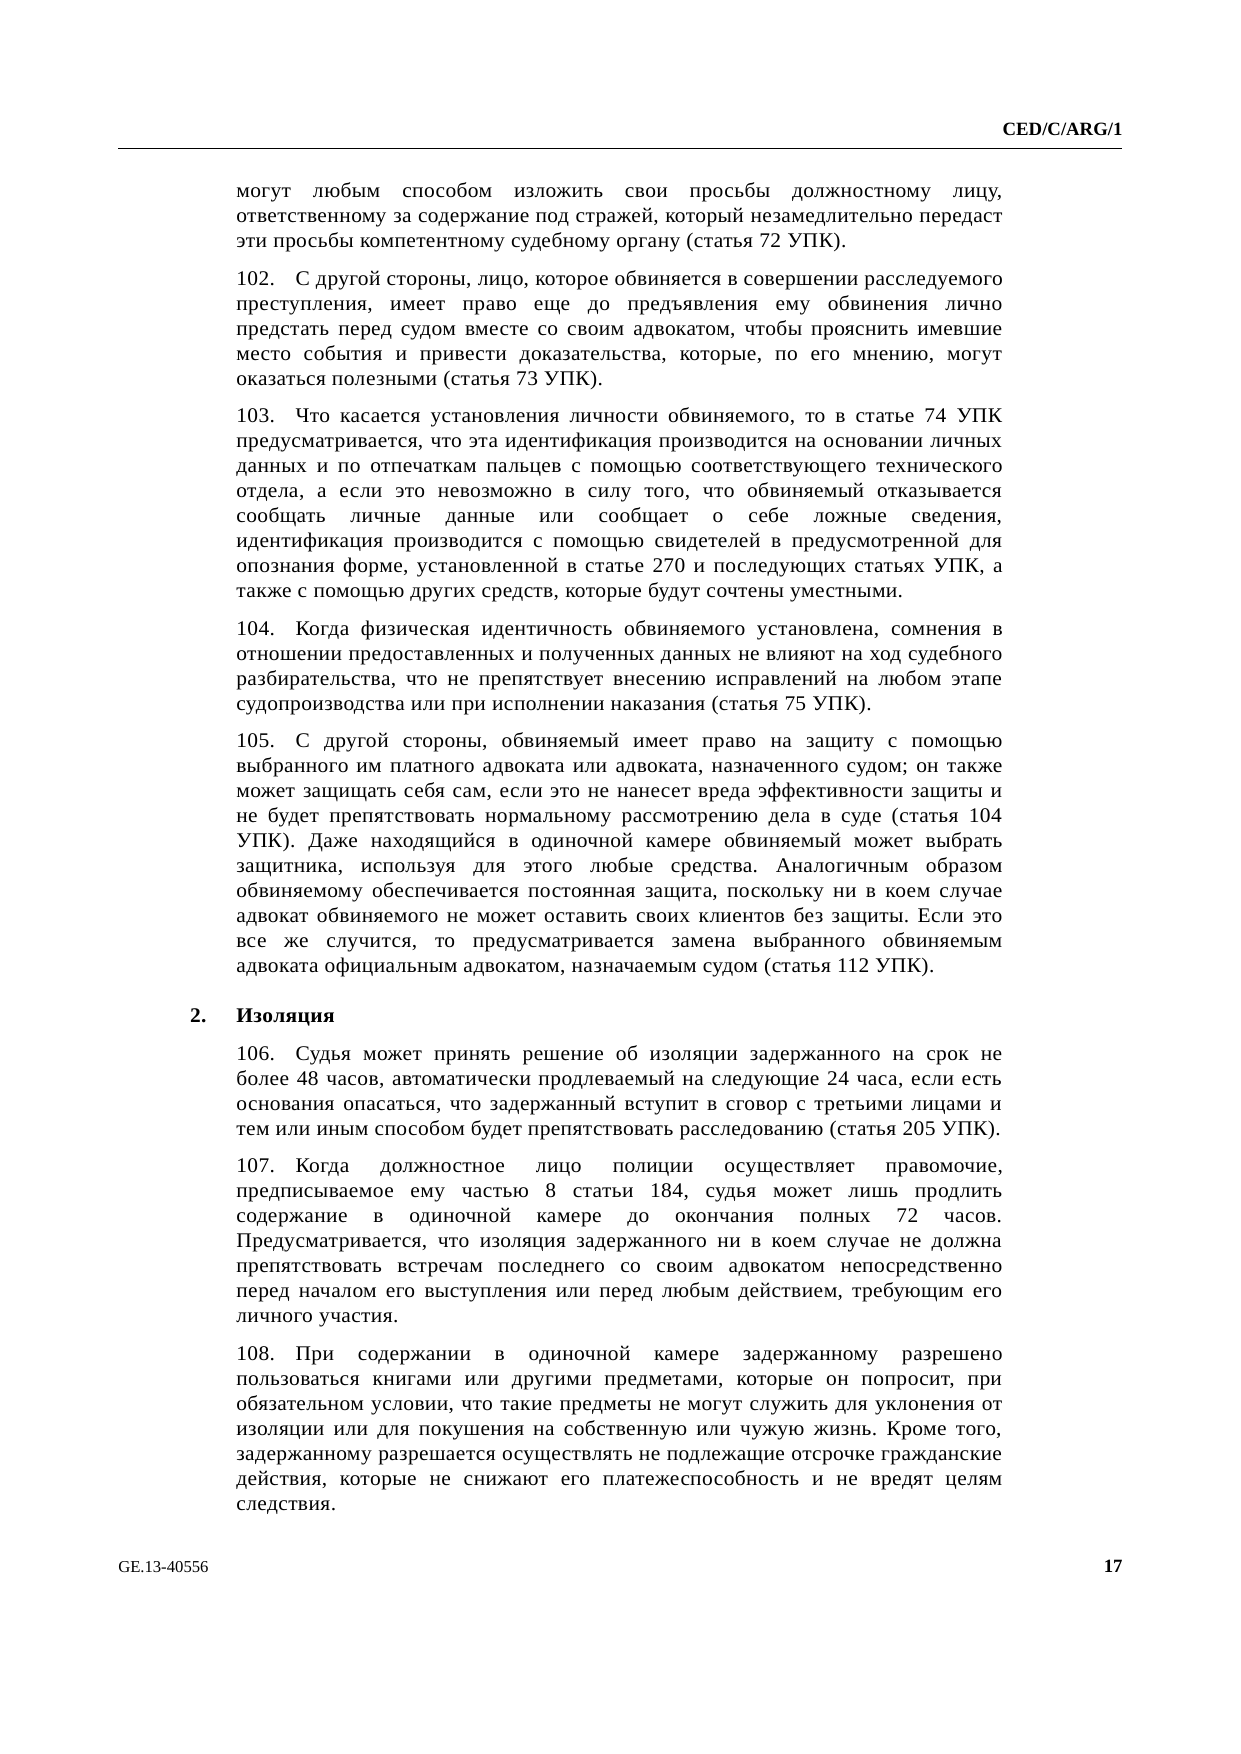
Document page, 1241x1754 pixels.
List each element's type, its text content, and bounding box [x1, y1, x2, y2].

text 103. Что касается установления личности обвиняемого, то в статье 74 УПК предусматривается, что эта идентификация производится на основании личных данных и по отпечаткам пальцев с помощью соответствующего технического отдела, а если это невозможно в силу того, что обвиняемый отказывается сообщать личные данные или сообщает о себе ложные сведения, идентификация производится с помощью свидетелей в предусмотренной для опознания форме, установленной в статье 270 и последующих статьях УПК, а также с помощью других средств, которые будут сочтены уместными. [236, 402, 1004, 602]
text 102. С другой стороны, лицо, которое обвиняется в совершении расследуемого преступления, имеет право еще до предъявления ему обвинения лично предстать перед судом вместе со своим адвокатом, чтобы прояснить имевшие место события и привести доказательства, которые, по его мнению, могут оказаться полезными (статья 73 УПК). [236, 265, 1004, 390]
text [236, 177, 1004, 252]
text 107. Когда должностное лицо полиции осуществляет правомочие, предписываемое ему частью 8 статьи 184, судья может лишь продлить содержание в одиночной камере до окончания полных 72 часов. Предусматривается, что изоляция задержанного ни в коем случае не должна препятствовать встречам последнего со своим адвокатом непосредственно перед началом его выступления или перед любым действием, требующим его личного участия. [236, 1152, 1004, 1327]
text 2. Изоляция [118, 1002, 1004, 1027]
text 105. С другой стороны, обвиняемый имеет право на защиту с помощью выбранного им платного адвоката или адвоката, назначенного судом; он также может защищать себя сам, если это не нанесет вреда эффективности защиты и не будет препятствовать нормальному рассмотрению дела в суде (статья 104 УПК). Даже находящийся в одиночной камере обвиняемый может выбрать защитника, используя для этого любые средства. Аналогичным образом обвиняемому обеспечивается постоянная защита, поскольку ни в коем случае адвокат обвиняемого не может оставить своих клиентов без защиты. Если это все же случится, то предусматривается замена выбранного обвиняемым адвоката официальным адвокатом, назначаемым судом (статья 112 УПК). [236, 727, 1004, 977]
text 106. Судья может принять решение об изоляции задержанного на срок не более 48 часов, автоматически продлеваемый на следующие 24 часа, если есть основания опасаться, что задержанный вступит в сговор с третьими лицами и тем или иным способом будет препятствовать расследованию (статья 205 УПК). [236, 1040, 1004, 1140]
text 108. При содержании в одиночной камере задержанному разрешено пользоваться книгами или другими предметами, которые он попросит, при обязательном условии, что такие предметы не могут служить для уклонения от изоляции или для покушения на собственную или чужую жизнь. Кроме того, задержанному разрешается осуществлять не подлежащие отсрочке гражданские действия, которые не снижают его платежеспособность и не вредят целям следствия. [236, 1340, 1004, 1515]
text 104. Когда физическая идентичность обвиняемого установлена, сомнения в отношении предоставленных и полученных данных не влияют на ход судебного разбирательства, что не препятствует внесению исправлений на любом этапе судопроизводства или при исполнении наказания (статья 75 УПК). [236, 615, 1004, 715]
